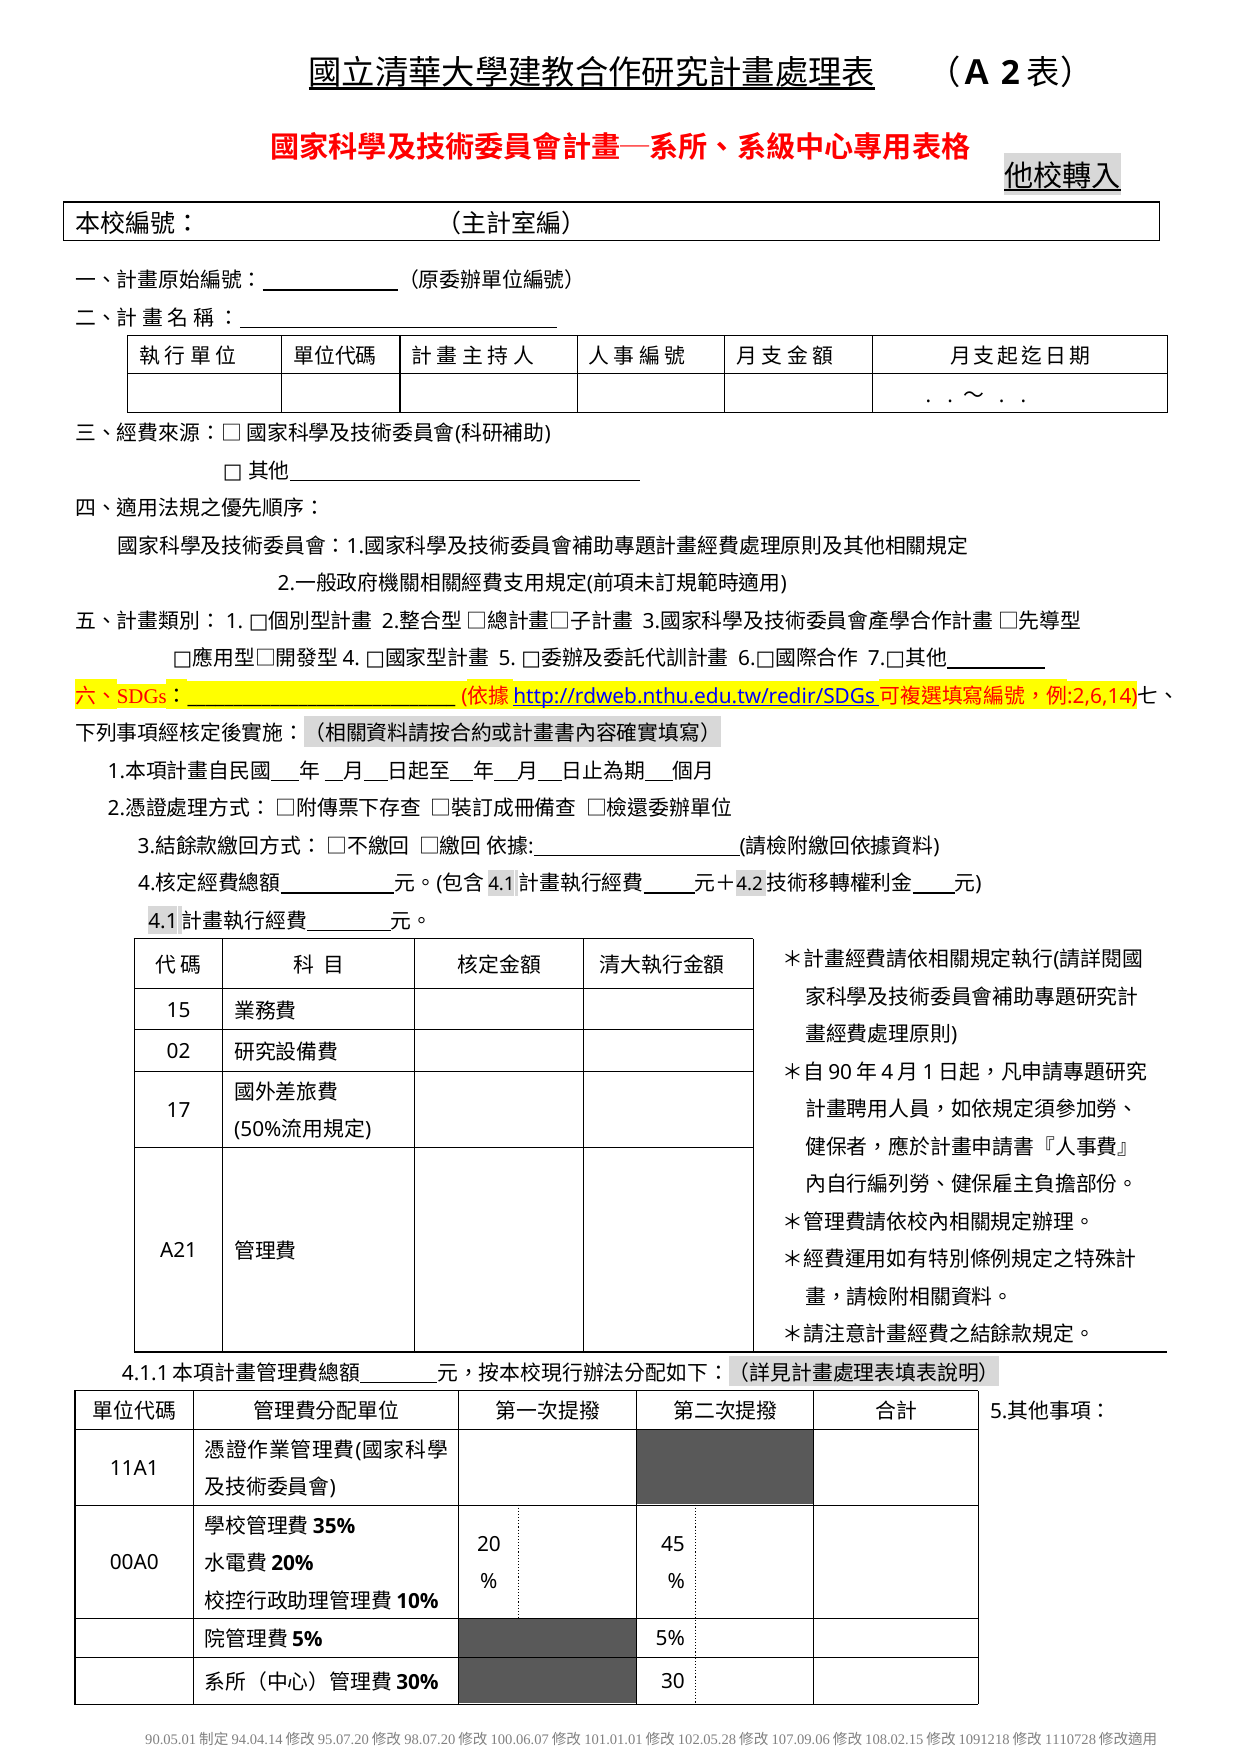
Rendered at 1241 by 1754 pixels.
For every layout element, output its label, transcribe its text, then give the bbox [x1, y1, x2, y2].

table_cell [814, 1506, 978, 1618]
table_cell 45% [637, 1506, 696, 1618]
table_header 科 目 [223, 939, 414, 988]
table_header 管理費分配單位 [194, 1391, 458, 1428]
table_cell 02 [135, 1030, 222, 1071]
table_cell [415, 1030, 583, 1071]
table_cell 業務費 [223, 989, 414, 1029]
table_header 合計 [814, 1391, 978, 1428]
table_header 代 碼 [135, 939, 222, 988]
table_header 人 事 編 號 [578, 336, 724, 373]
table_cell 管理費 [223, 1148, 414, 1351]
table_header 清大執行金額 [584, 939, 753, 988]
table_cell 00A0 [76, 1506, 193, 1618]
text 一、計畫原始編號： （原委辦單位編號） [75, 260, 1165, 297]
table_cell 11A1 [76, 1430, 193, 1504]
table_header 單位代碼 [76, 1391, 193, 1428]
table_header 計 畫 主 持 人 [401, 336, 577, 373]
text 4.1.1本項計畫管理費總額 元，按本校現行辦法分配如下：（詳見計畫處理表填表說明） [100, 1352, 1165, 1390]
table_header ＊計畫經費請依相關規定執行(請詳閱國家科學及技術委員會補助專題研究計畫經費處理原則) ＊自90年4月1日起，凡申請專題研究計畫聘用人員，如依規定須參加勞、健保者，應於計畫申請書『人事費』內自行編列勞、健保雇主負擔部份。 ＊管理費請依校內相關規定辦理。 ＊經費運用如有特別條例規定之特殊計畫，請檢附相關資料。 ＊請注意計畫經費之結餘款規定。 [754, 939, 1167, 1351]
text □ 其他 [175, 450, 1165, 488]
table_cell [415, 989, 583, 1029]
table_cell [584, 1148, 753, 1351]
text 國家科學及技術委員會：1.國家科學及技術委員會補助專題計畫經費處理原則及其他相關規定 [112, 525, 1165, 563]
table_cell [584, 1030, 753, 1071]
text 4.1計畫執行經費 元。 [148, 900, 1165, 938]
table_header 月支起迄日期 [873, 336, 1167, 373]
table_header 核定金額 [415, 939, 583, 988]
table_header 本校編號： （主計室編） [64, 203, 1159, 240]
table_header 第二次提撥 [637, 1391, 813, 1428]
table_cell [696, 1658, 813, 1703]
table_cell [637, 1430, 813, 1504]
table_cell 憑證作業管理費(國家科學及技術委員會) [194, 1430, 458, 1504]
table_header 5.其他事項： [979, 1391, 1144, 1703]
table_cell 17 [135, 1072, 222, 1147]
table_cell [814, 1430, 978, 1504]
text 2.憑證處理方式： □附傳票下存查 □裝訂成冊備查 □檢還委辦單位 [75, 788, 1165, 825]
table_cell [578, 374, 724, 412]
text 國家科學及技術委員會計畫─系所、系級中心專用表格 [75, 108, 1165, 183]
table_cell [584, 989, 753, 1029]
table_cell [814, 1658, 978, 1703]
table_cell A21 [135, 1148, 222, 1351]
table_cell . . ～ . . [873, 374, 1167, 412]
table_cell 研究設備費 [223, 1030, 414, 1071]
table_cell 20% [459, 1506, 518, 1618]
table_cell [696, 1619, 813, 1657]
table_header 月 支 金 額 [725, 336, 872, 373]
table_cell [696, 1506, 813, 1618]
table_cell [459, 1658, 636, 1703]
table_cell 學校管理費35% 水電費20% 校控行政助理管理費10% [194, 1506, 458, 1618]
table_cell [725, 374, 872, 412]
table_cell [76, 1619, 193, 1657]
text 3.結餘款繳回方式： □不繳回 □繳回 依據: (請檢附繳回依據資料) [75, 825, 1165, 863]
text 五、計畫類別： 1. □個別型計畫 2.整合型 □總計畫□子計畫 3.國家科學及技術委員會產學合作計畫 □先導型 [75, 600, 1165, 638]
table_cell [401, 374, 577, 412]
text 三、經費來源：□ 國家科學及技術委員會(科研補助) [75, 413, 1165, 450]
text 4.核定經費總額 元。(包含4.1計畫執行經費 元＋4.2技術移轉權利金 元) [127, 863, 1165, 900]
table_header 第一次提撥 [459, 1391, 636, 1428]
table_cell [128, 374, 281, 412]
text 四、適用法規之優先順序： [75, 488, 1165, 525]
text 六、SDGs：_____________________________ (依據http://rdweb.nthu.edu.tw/redir/SDGs可複選填寫編號，例:2,6,14)七、下列事項經核定後實施：（相關資料請按合約或計畫書內容確實填寫） [75, 675, 1165, 750]
table_cell [282, 374, 399, 412]
table_cell [584, 1072, 753, 1147]
text 1.本項計畫自民國 年 月 日起至 年 月 日止為期 個月 [75, 750, 1165, 788]
table_cell 30% [637, 1658, 696, 1703]
table_cell [814, 1619, 978, 1657]
table_cell 系所（中心）管理費30% [194, 1658, 458, 1703]
table_cell [459, 1619, 636, 1657]
table_cell [76, 1658, 193, 1703]
table_cell [415, 1148, 583, 1351]
table_cell [415, 1072, 583, 1147]
table_header 執 行 單 位 [128, 336, 281, 373]
text 國立清華大學建教合作研究計畫處理表 （Ａ2表） [75, 33, 1165, 108]
table_cell 院管理費5% [194, 1619, 458, 1657]
table_header 單位代碼 [282, 336, 399, 373]
table_cell 國外差旅費 (50%流用規定) [223, 1072, 414, 1147]
text □應用型□開發型4. □國家型計畫 5. □委辦及委託代訓計畫 6.□國際合作 7.□其他 [75, 638, 1165, 675]
text 二、計 畫 名 稱 ： [75, 297, 1165, 335]
table_cell [518, 1506, 636, 1618]
table_cell 15 [135, 989, 222, 1029]
table_cell [459, 1430, 636, 1504]
text 2.一般政府機關相關經費支用規定(前項未訂規範時適用) [196, 563, 1165, 600]
table_cell 5% [637, 1619, 696, 1657]
